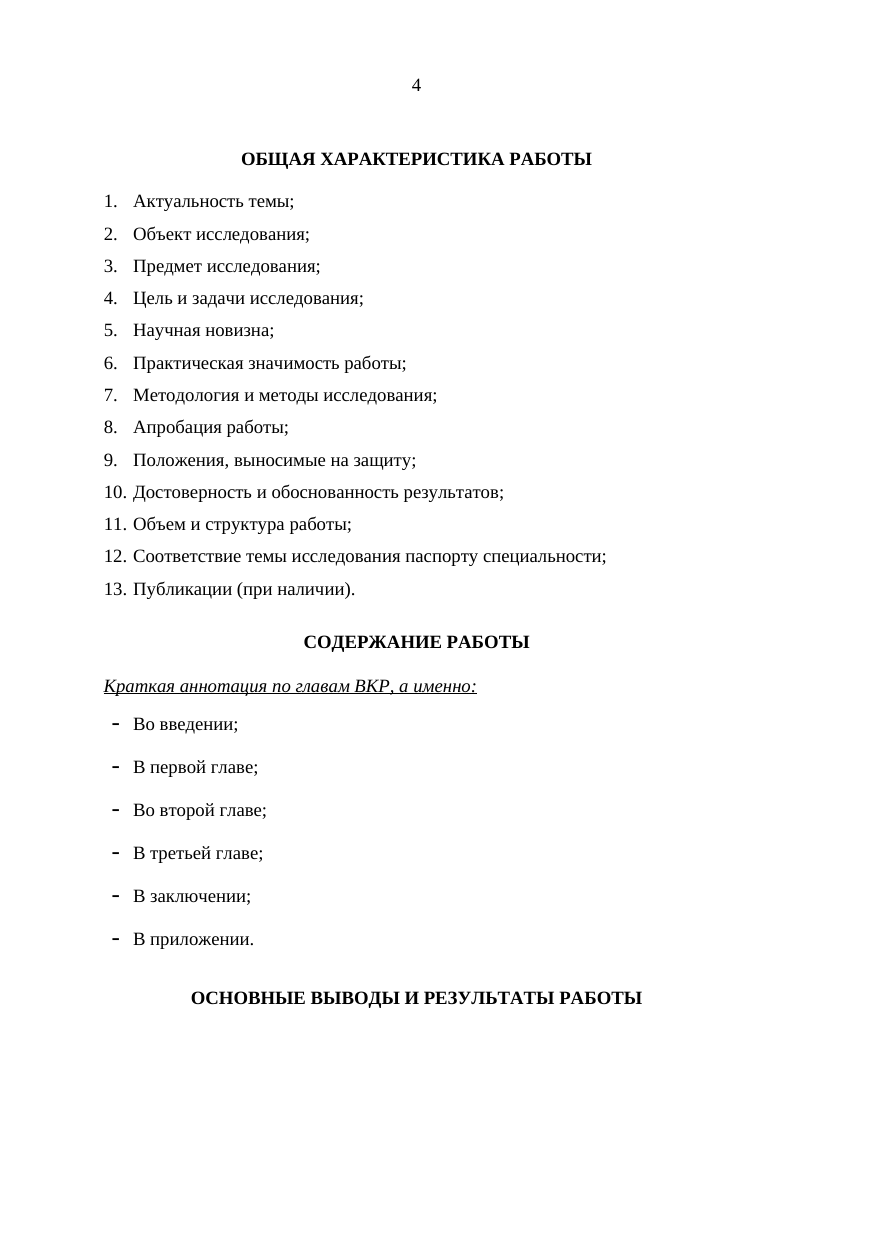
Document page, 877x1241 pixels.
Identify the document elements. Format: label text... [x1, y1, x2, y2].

list Достоверность и обоснованность результатов; [103, 481, 759, 502]
list В третьей главе; [111, 836, 759, 865]
list В заключении; [111, 879, 759, 908]
list Положения, выносимые на защиту; [103, 448, 759, 470]
text СОДЕРЖАНИЕ РАБОТЫ [74, 631, 759, 653]
list Во введении; [111, 707, 759, 736]
list Соответствие темы исследования паспорту специальности; [103, 545, 759, 567]
list Публикации (при наличии). [103, 578, 759, 599]
list Методология и методы исследования; [103, 384, 759, 405]
text Краткая аннотация по главам ВКР, а именно: [29, 674, 759, 696]
list Предмет исследования; [103, 255, 759, 276]
list Объем и структура работы; [103, 513, 759, 534]
list Цель и задачи исследования; [103, 287, 759, 308]
list Во второй главе; [111, 793, 759, 822]
text ОБЩАЯ ХАРАКТЕРИСТИКА РАБОТЫ [74, 148, 759, 169]
list В приложении. [111, 922, 759, 951]
list Актуальность темы; [103, 190, 759, 212]
list Практическая значимость работы; [103, 352, 759, 373]
list Научная новизна; [103, 319, 759, 341]
text ОСНОВНЫЕ ВЫВОДЫ И РЕЗУЛЬТАТЫ РАБОТЫ [74, 987, 759, 1009]
list Апробация работы; [103, 416, 759, 438]
list Объект исследования; [103, 222, 759, 244]
list В первой главе; [111, 750, 759, 779]
